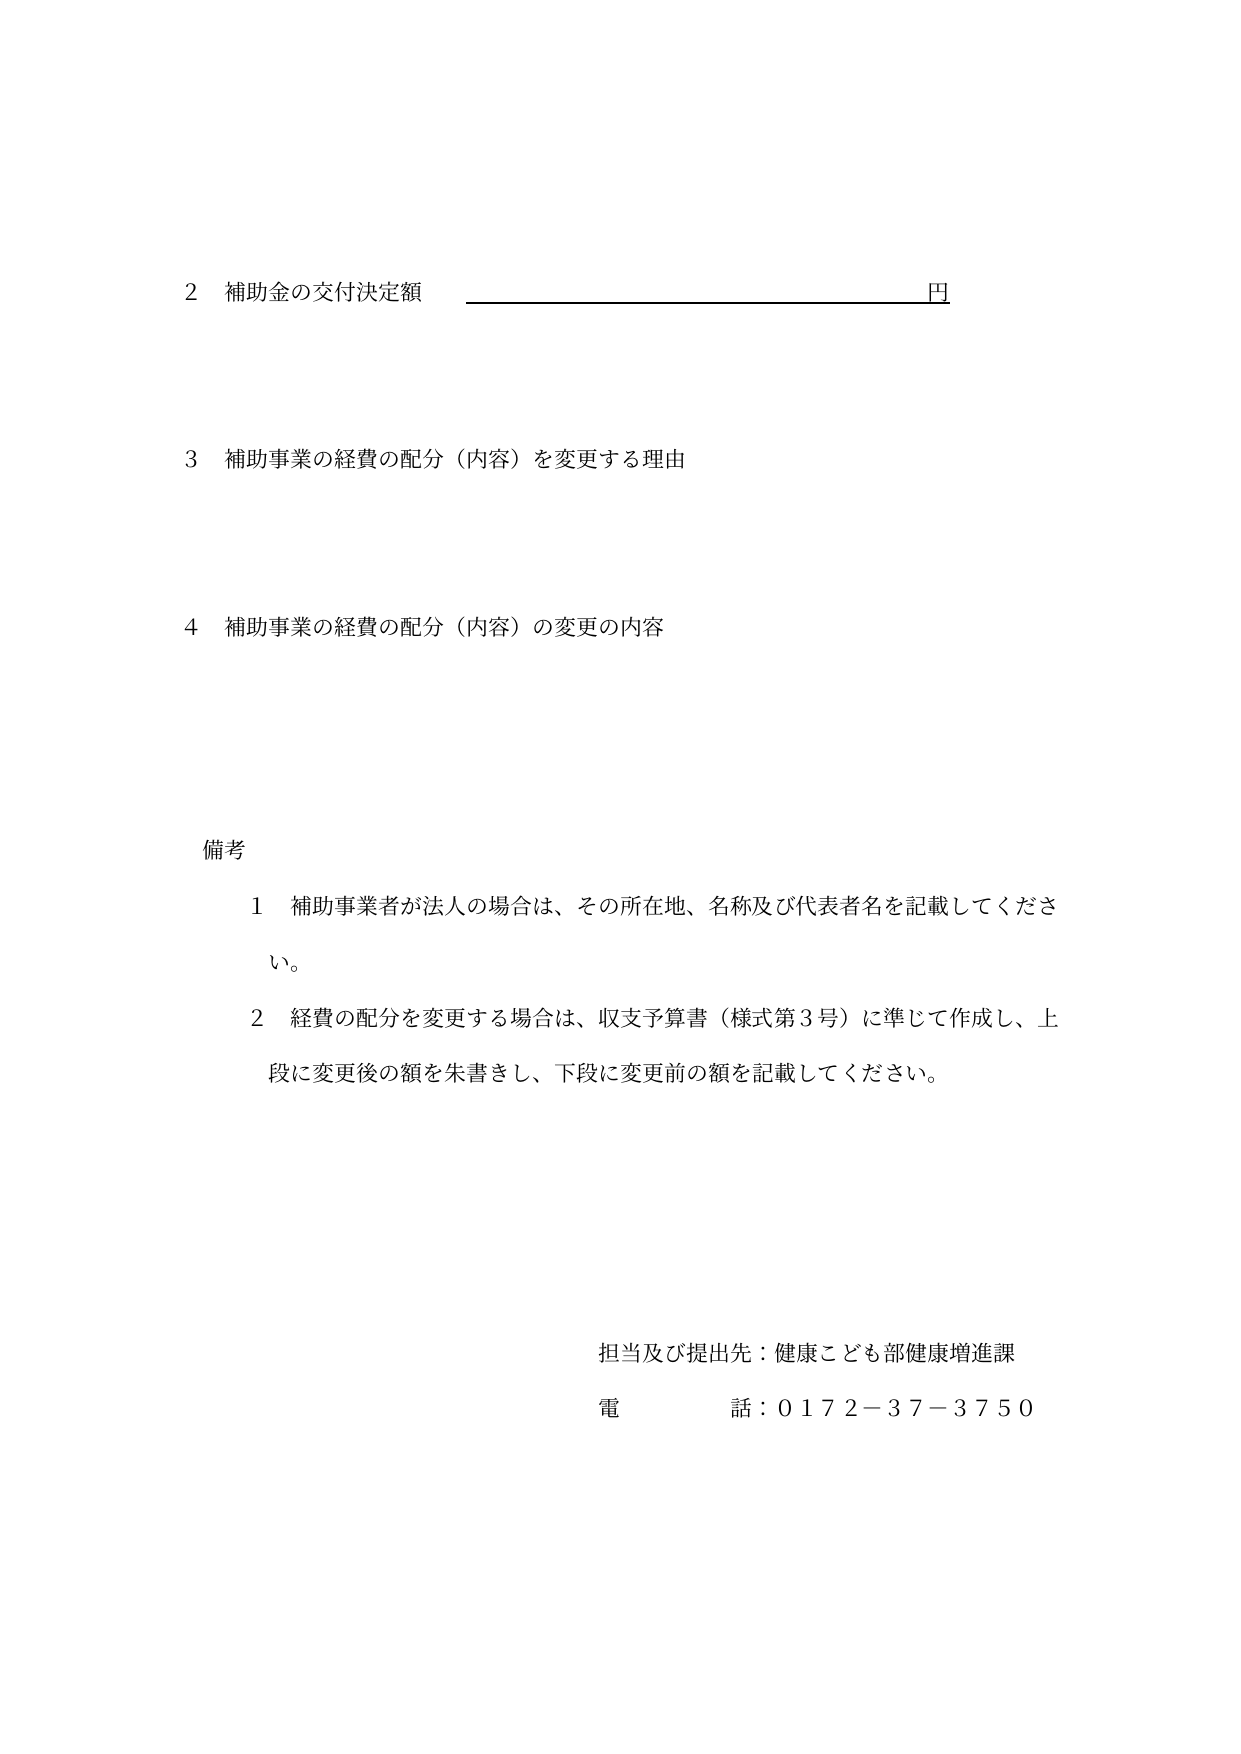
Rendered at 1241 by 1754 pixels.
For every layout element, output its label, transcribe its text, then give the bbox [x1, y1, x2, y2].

text ４ 補助事業の経費の配分（内容）の変更の内容 [181, 598, 1060, 654]
text ２ 経費の配分を変更する場合は、収支予算書（様式第３号）に準じて作成し、上段に変更後の額を朱書きし、下段に変更前の額を記載してください。 [225, 989, 1060, 1100]
text 電 話：０１７２－３７－３７５０ [181, 1379, 1060, 1435]
text 担当及び提出先：健康こども部健康増進課 [181, 1324, 1060, 1379]
text １ 補助事業者が法人の場合は、その所在地、名称及び代表者名を記載してください。 [225, 877, 1060, 989]
text ２ 補助金の交付決定額 円 [181, 263, 1060, 319]
text ３ 補助事業の経費の配分（内容）を変更する理由 [181, 430, 1060, 486]
text 備考 [181, 821, 1060, 877]
